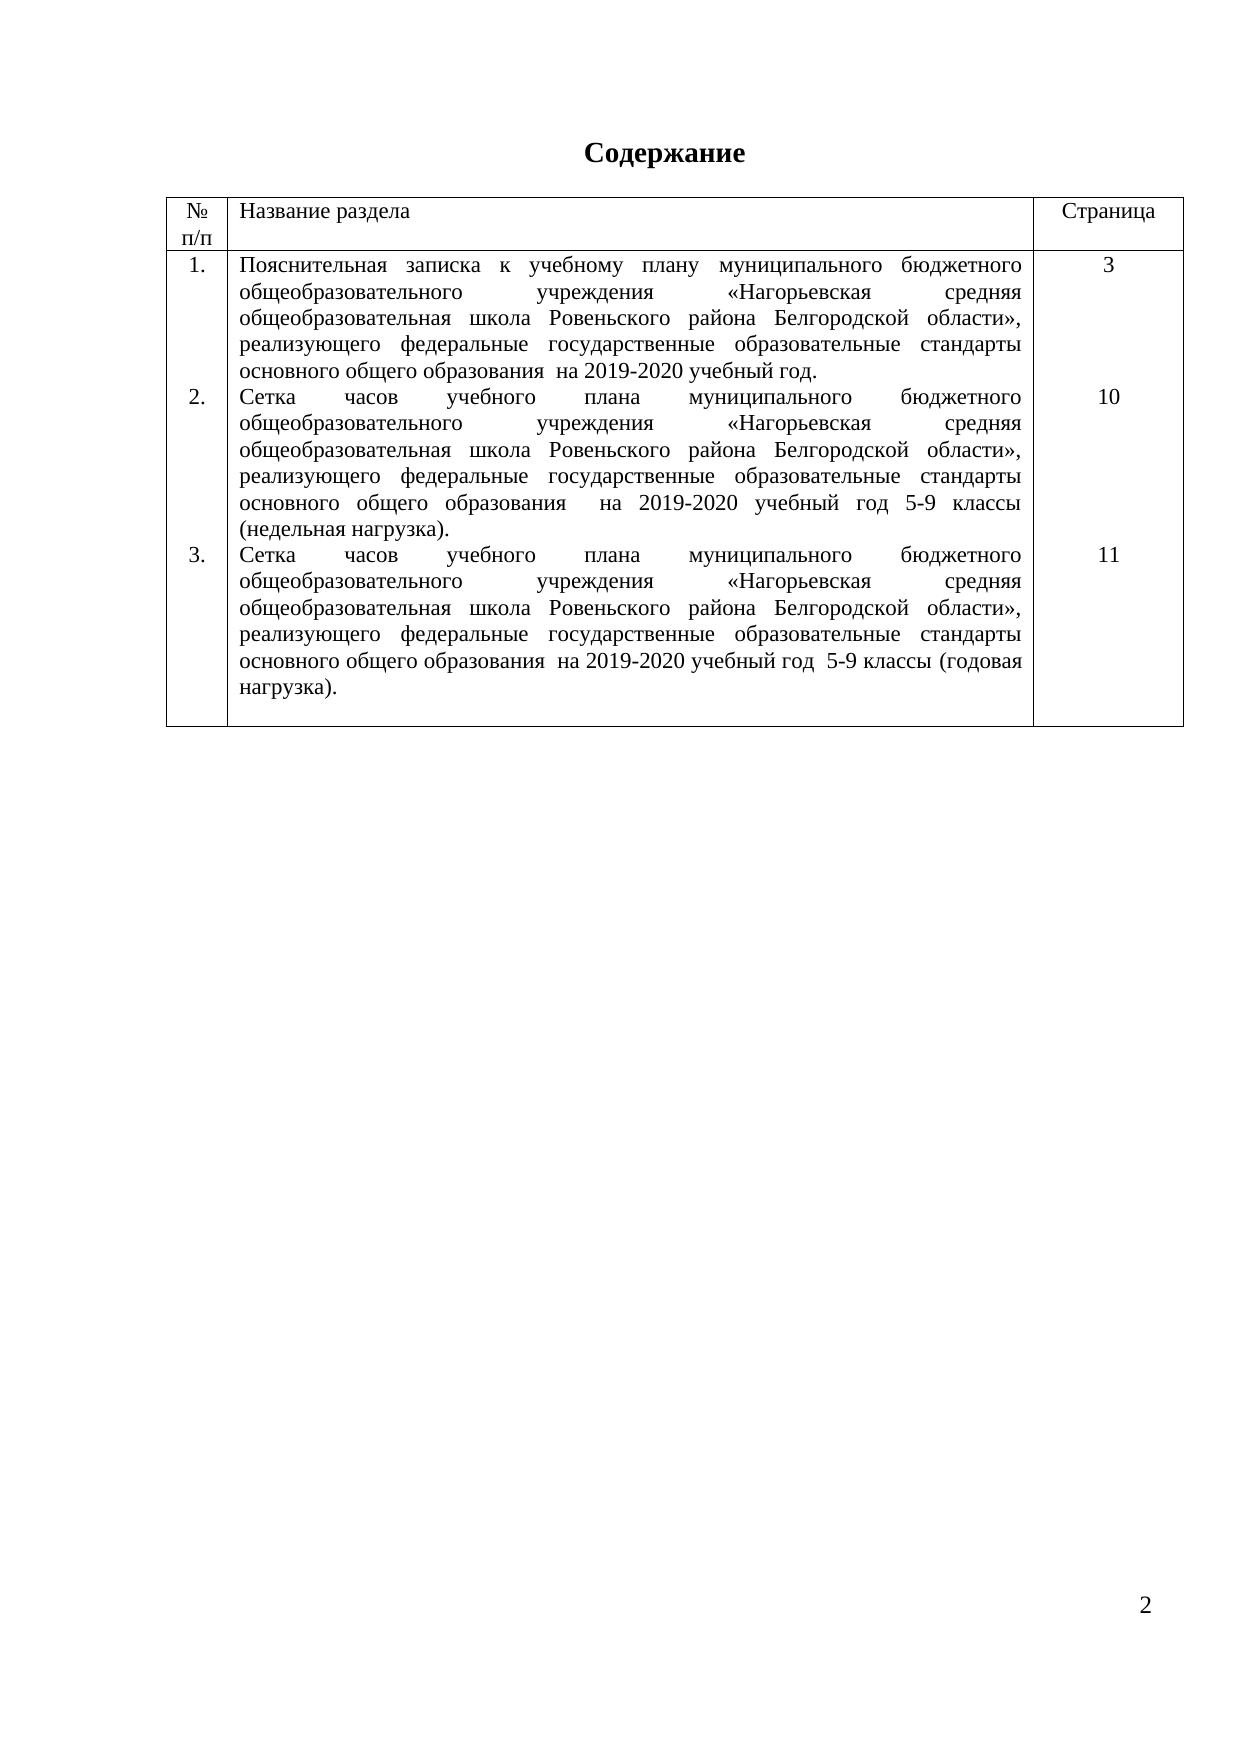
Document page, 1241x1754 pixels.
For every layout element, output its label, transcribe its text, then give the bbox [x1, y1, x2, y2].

text Содержание [140, 135, 1152, 168]
table_cell 1. 2. 3. [167, 251, 227, 726]
table_header Название раздела [228, 198, 1033, 250]
table_header Страница [1034, 198, 1183, 250]
table_cell Пояснительная записка к учебному плану муниципального бюджетного общеобразовательного учреждения «Нагорьевская средняя общеобразовательная школа Ровеньского района Белгородской области», реализующего федеральные государственные образовательные стандарты основного общего образования на 2019-2020 учебный год. Сетка часов учебного плана муниципального бюджетного общеобразовательного учреждения «Нагорьевская средняя общеобразовательная школа Ровеньского района Белгородской области», реализующего федеральные государственные образовательные стандарты основного общего образования на 2019-2020 учебный год 5-9 классы (недельная нагрузка). Сетка часов учебного плана муниципального бюджетного общеобразовательного учреждения «Нагорьевская средняя общеобразовательная школа Ровеньского района Белгородской области», реализующего федеральные государственные образовательные стандарты основного общего образования на 2019-2020 учебный год 5-9 классы (годовая нагрузка). [228, 251, 1033, 726]
table_header № п/п [167, 198, 227, 250]
table_cell 3 10 11 [1034, 251, 1183, 726]
